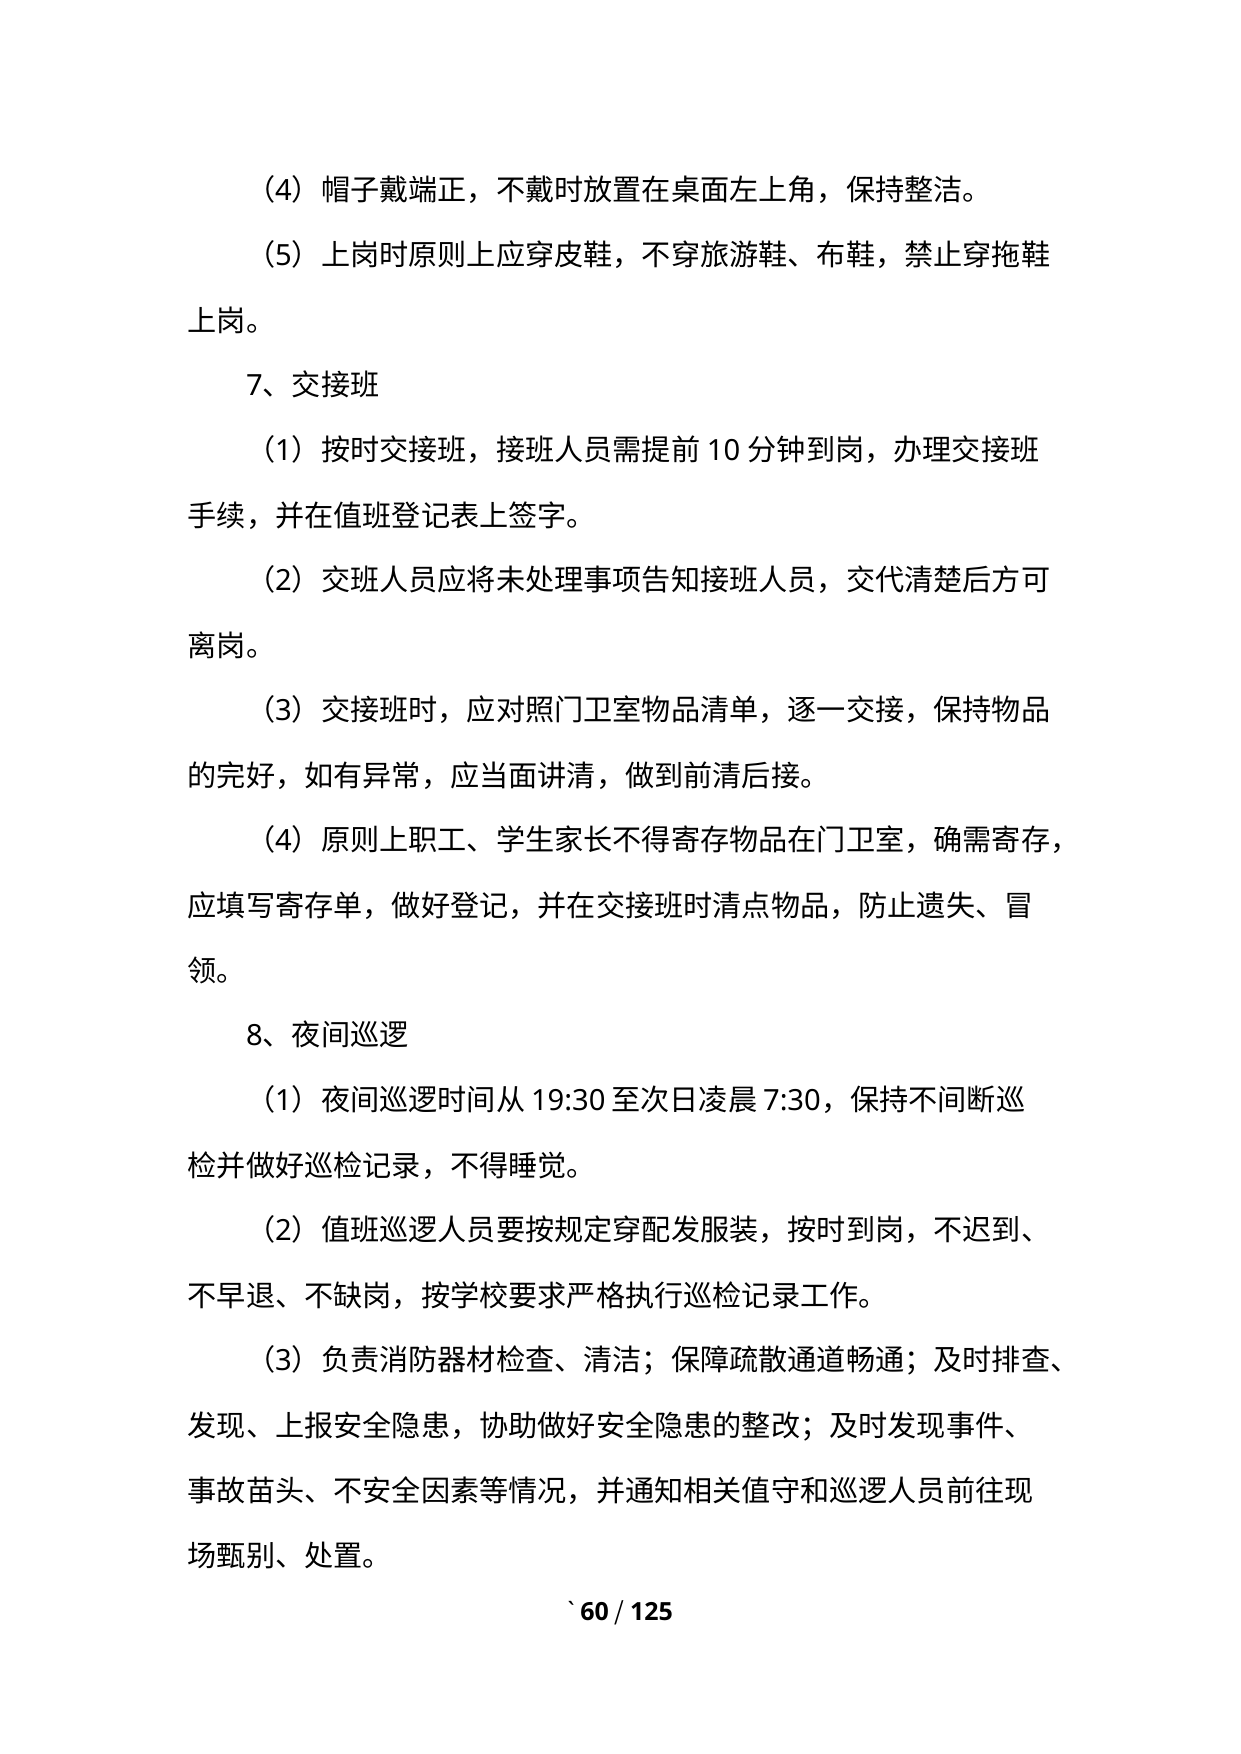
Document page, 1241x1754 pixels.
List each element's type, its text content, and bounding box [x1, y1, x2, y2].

text （2）交班人员应将未处理事项告知接班人员，交代清楚后方可离岗。 [187, 546, 1053, 676]
text （4）帽子戴端正，不戴时放置在桌面左上角，保持整洁。 [187, 156, 1053, 221]
text 8、夜间巡逻 [187, 1001, 1053, 1066]
text （5）上岗时原则上应穿皮鞋，不穿旅游鞋、布鞋，禁止穿拖鞋上岗。 [187, 221, 1053, 351]
text （3）交接班时，应对照门卫室物品清单，逐一交接，保持物品的完好，如有异常，应当面讲清，做到前清后接。 [187, 676, 1053, 806]
text （3）负责消防器材检查、清洁；保障疏散通道畅通；及时排查、发现、上报安全隐患，协助做好安全隐患的整改；及时发现事件、事故苗头、不安全因素等情况，并通知相关值守和巡逻人员前往现场甄别、处置。 [187, 1326, 1053, 1586]
text 7、交接班 [187, 351, 1053, 416]
text （2）值班巡逻人员要按规定穿配发服装，按时到岗，不迟到、不早退、不缺岗，按学校要求严格执行巡检记录工作。 [187, 1196, 1053, 1326]
text （4）原则上职工、学生家长不得寄存物品在门卫室，确需寄存，应填写寄存单，做好登记，并在交接班时清点物品，防止遗失、冒领。 [187, 806, 1053, 1001]
text （1）夜间巡逻时间从19:30至次日凌晨7:30，保持不间断巡检并做好巡检记录，不得睡觉。 [187, 1066, 1053, 1196]
text （1）按时交接班，接班人员需提前 10 分钟到岗，办理交接班手续，并在值班登记表上签字。 [187, 416, 1053, 546]
